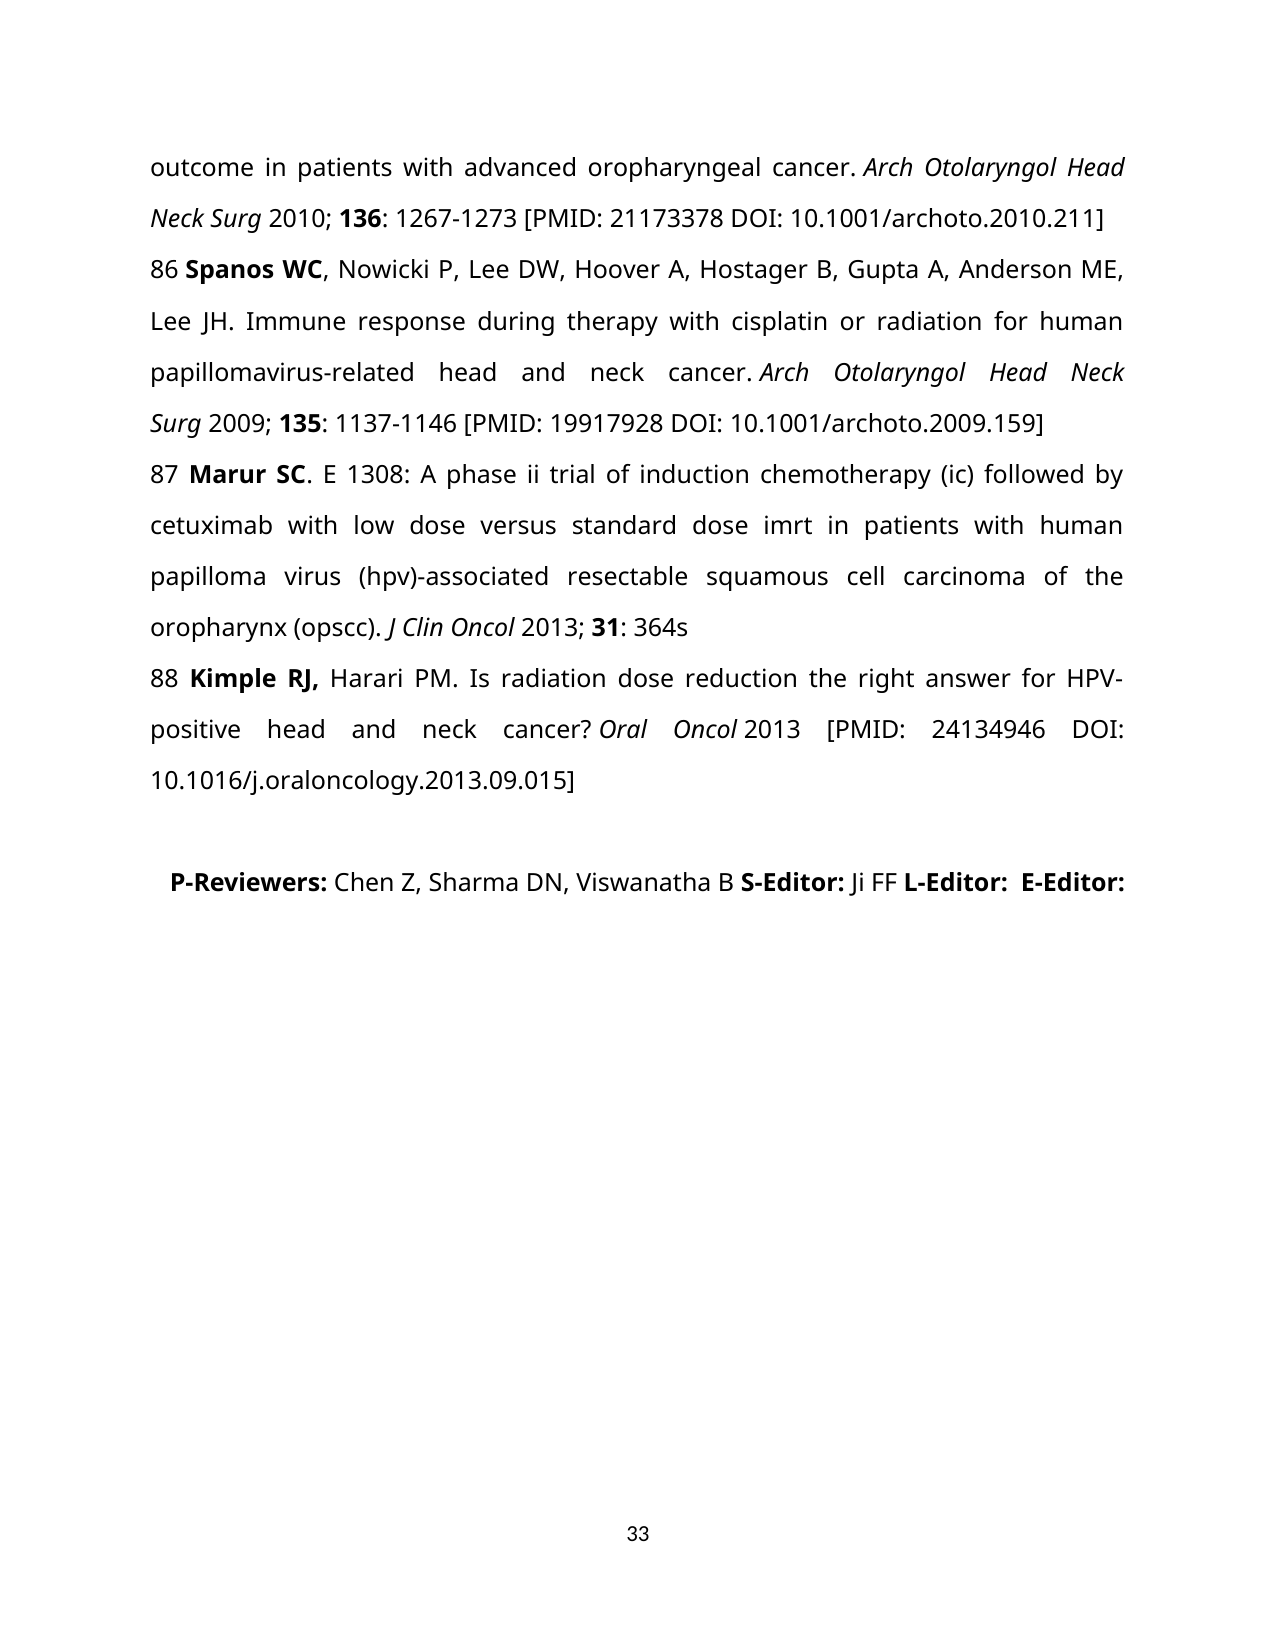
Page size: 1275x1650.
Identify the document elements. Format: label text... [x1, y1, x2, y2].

text 88 Kimple RJ, Harari PM. Is radiation dose reduction the right answer for HPV-positive head and neck cancer? Oral Oncol 2013 [PMID: 24134946 DOI: 10.1016/j.oraloncology.2013.09.015] [150, 660, 1125, 797]
text 87 Marur SC. E 1308: A phase ii trial of induction chemotherapy (ic) followed by cetuximab with low dose versus standard dose imrt in patients with human papilloma virus (hpv)-associated resectable squamous cell carcinoma of the oropharynx (opscc). J Clin Oncol 2013; 31: 364s [150, 456, 1125, 643]
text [150, 150, 1125, 235]
text 86 Spanos WC, Nowicki P, Lee DW, Hoover A, Hostager B, Gupta A, Anderson ME, Lee JH. Immune response during therapy with cisplatin or radiation for human papillomavirus-related head and neck cancer. Arch Otolaryngol Head Neck Surg 2009; 135: 1137-1146 [PMID: 19917928 DOI: 10.1001/archoto.2009.159] [150, 252, 1125, 439]
text P-Reviewers: Chen Z, Sharma DN, Viswanatha B S-Editor: Ji FF L-Editor: E-Editor: [150, 864, 1125, 899]
